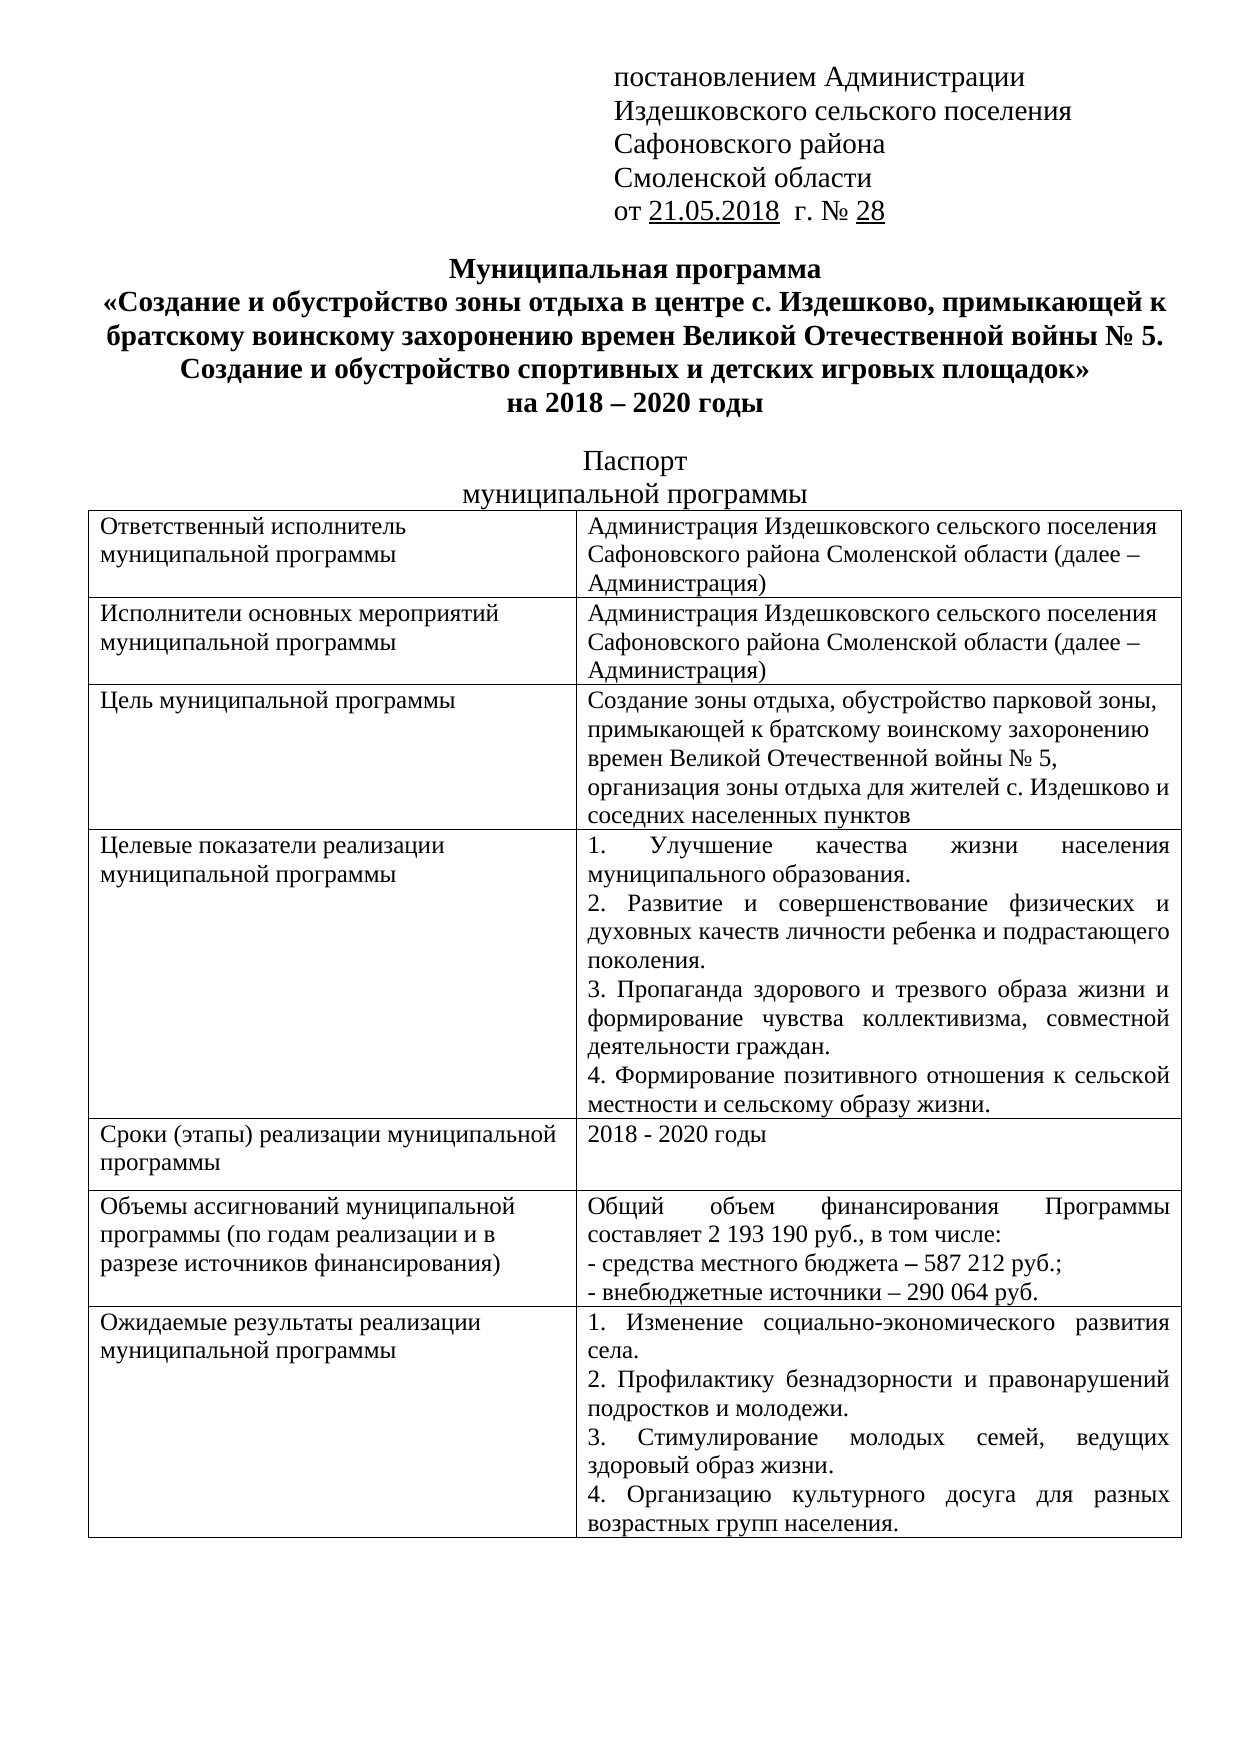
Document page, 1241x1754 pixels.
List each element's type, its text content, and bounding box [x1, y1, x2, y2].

table_cell Объемы ассигнований муниципальной программы (по годам реализации и в разрезе источников финансирования) [89, 1191, 576, 1306]
text постановлением Администрации [89, 59, 1181, 93]
text Сафоновского района [89, 126, 1181, 160]
table_cell Администрация Издешковского сельского поселения Сафоновского района Смоленской области (далее – Администрация) [577, 598, 1181, 684]
table_cell Цель муниципальной программы [89, 685, 576, 829]
text Смоленской области [89, 160, 1181, 193]
table_cell 1. Улучшение качества жизни населения муниципального образования. 2. Развитие и совершенствование физических и духовных качеств личности ребенка и подрастающего поколения. 3. Пропаганда здорового и трезвого образа жизни и формирование чувства коллективизма, совместной деятельности граждан. 4. Формирование позитивного отношения к сельской местности и сельскому образу жизни. [577, 830, 1181, 1118]
text на 2018 – 2020 годы [89, 385, 1181, 419]
table_header Администрация Издешковского сельского поселения Сафоновского района Смоленской области (далее – Администрация) [577, 511, 1181, 597]
text от 21.05.2018 г. № 28 [89, 193, 1181, 227]
table_cell Исполнители основных мероприятий муниципальной программы [89, 598, 576, 684]
table_cell Общий объем финансирования Программы составляет 2 193 190 руб., в том числе: - средства местного бюджета – 587 212 руб.; - внебюджетные источники – 290 064 руб. [577, 1191, 1181, 1306]
text «Создание и обустройство зоны отдыха в центре с. Издешково, примыкающей к братскому воинскому захоронению времен Великой Отечественной войны № 5. Создание и обустройство спортивных и детских игровых площадок» [89, 284, 1181, 385]
text муниципальной программы [89, 476, 1181, 510]
text Издешковского сельского поселения [89, 93, 1181, 126]
table_cell Сроки (этапы) реализации муниципальной программы [89, 1119, 576, 1190]
text Муниципальная программа [89, 251, 1181, 284]
table_cell 2018 - 2020 годы [577, 1119, 1181, 1190]
table_cell Целевые показатели реализации муниципальной программы [89, 830, 576, 1118]
text Паспорт [89, 443, 1181, 476]
table_header Ответственный исполнитель муниципальной программы [89, 511, 576, 597]
table_cell Ожидаемые результаты реализации муниципальной программы [89, 1307, 576, 1537]
table_cell 1. Изменение социально-экономического развития села. 2. Профилактику безнадзорности и правонарушений подростков и молодежи. 3. Стимулирование молодых семей, ведущих здоровый образ жизни. 4. Организацию культурного досуга для разных возрастных групп населения. [577, 1307, 1181, 1537]
table_cell Создание зоны отдыха, обустройство парковой зоны, примыкающей к братскому воинскому захоронению времен Великой Отечественной войны № 5, организация зоны отдыха для жителей с. Издешково и соседних населенных пунктов [577, 685, 1181, 829]
